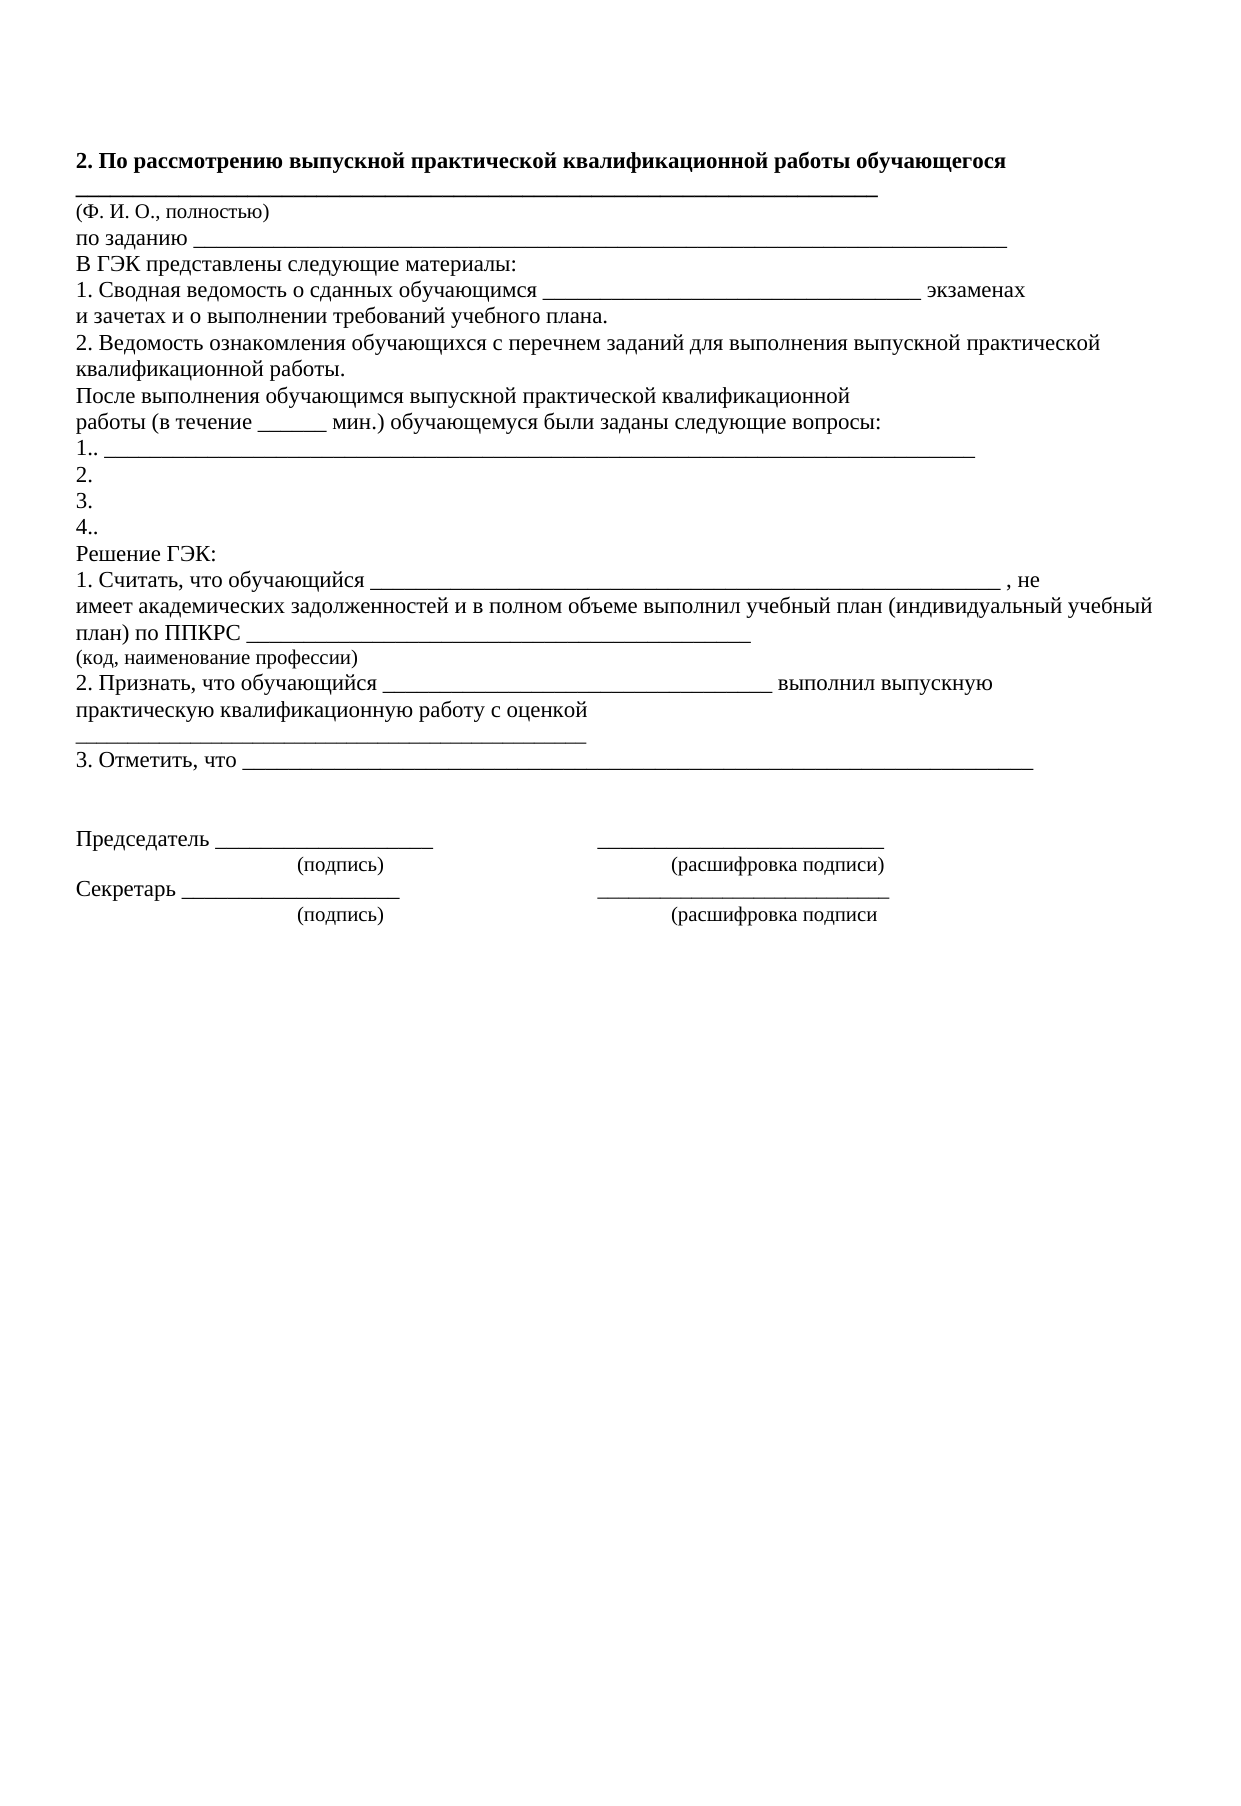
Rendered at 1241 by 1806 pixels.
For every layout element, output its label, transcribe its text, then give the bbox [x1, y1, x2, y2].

text по заданию _______________________________________________________________________ [76, 223, 1207, 250]
text 1.. ____________________________________________________________________________ [76, 434, 1207, 461]
text 1. Сводная ведомость о сданных обучающимся _________________________________ экзаменах [76, 276, 1207, 303]
text 3. [76, 487, 1207, 513]
text 2. По рассмотрению выпускной практической квалификационной работы обучающегося ______________________________________________________________________ [76, 147, 1207, 199]
text работы (в течение ______ мин.) обучающемуся были заданы следующие вопросы: [76, 408, 1207, 434]
text практическую квалификационную работу с оценкой [76, 696, 1207, 722]
text 3. Отметить, что _____________________________________________________________________ [76, 746, 1207, 772]
text 2. Признать, что обучающийся __________________________________ выполнил выпускную [76, 669, 1207, 696]
text Председатель ___________________ _________________________ [76, 825, 1207, 851]
text 2. Ведомость ознакомления обучающихся с перечнем заданий для выполнения выпускной практической квалификационной работы. [76, 329, 1207, 382]
text (код, наименование профессии) [76, 645, 1207, 669]
text 1. Считать, что обучающийся _______________________________________________________ , не [76, 566, 1207, 592]
text (Ф. И. О., полностью) [76, 199, 1207, 223]
text В ГЭК представлены следующие материалы: [76, 250, 1207, 276]
text (подпись) (расшифровка подписи [223, 902, 1207, 926]
text и зачетах и о выполнении требований учебного плана. [76, 303, 1207, 329]
text (подпись) (расшифровка подписи) [223, 851, 1207, 876]
text имеет академических задолженностей и в полном объеме выполнил учебный план (индивидуальный учебный план) по ППКРС ____________________________________________ [76, 592, 1207, 645]
text 2. [76, 461, 1207, 487]
text Секретарь ___________________ ____________________________ [76, 876, 1207, 902]
text 4.. [76, 513, 1207, 540]
text _________________________________________________ [76, 722, 1207, 746]
text После выполнения обучающимся выпускной практической квалификационной [76, 382, 1207, 408]
text Решение ГЭК: [76, 540, 1207, 566]
